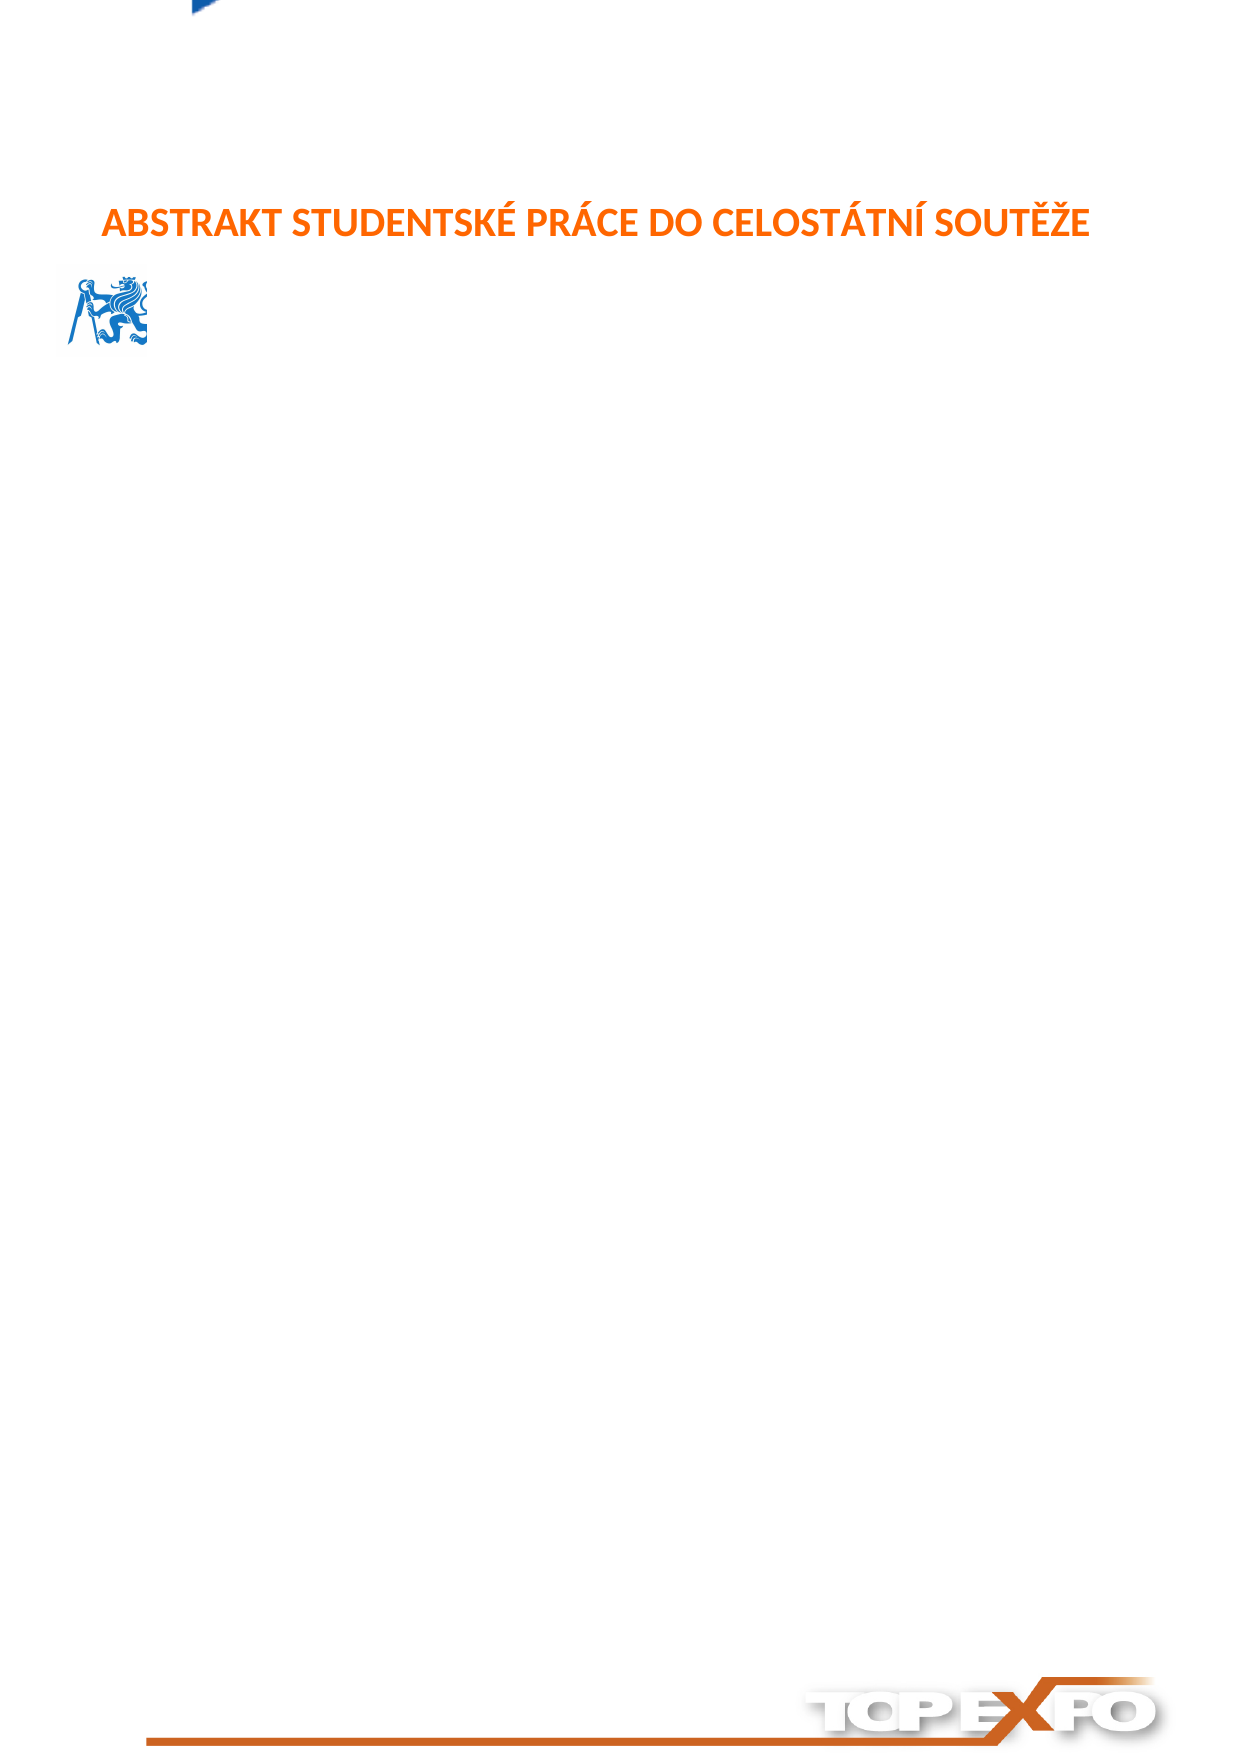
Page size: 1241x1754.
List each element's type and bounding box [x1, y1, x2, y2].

picture [146, 1663, 1180, 1754]
picture [56, 0, 1241, 512]
